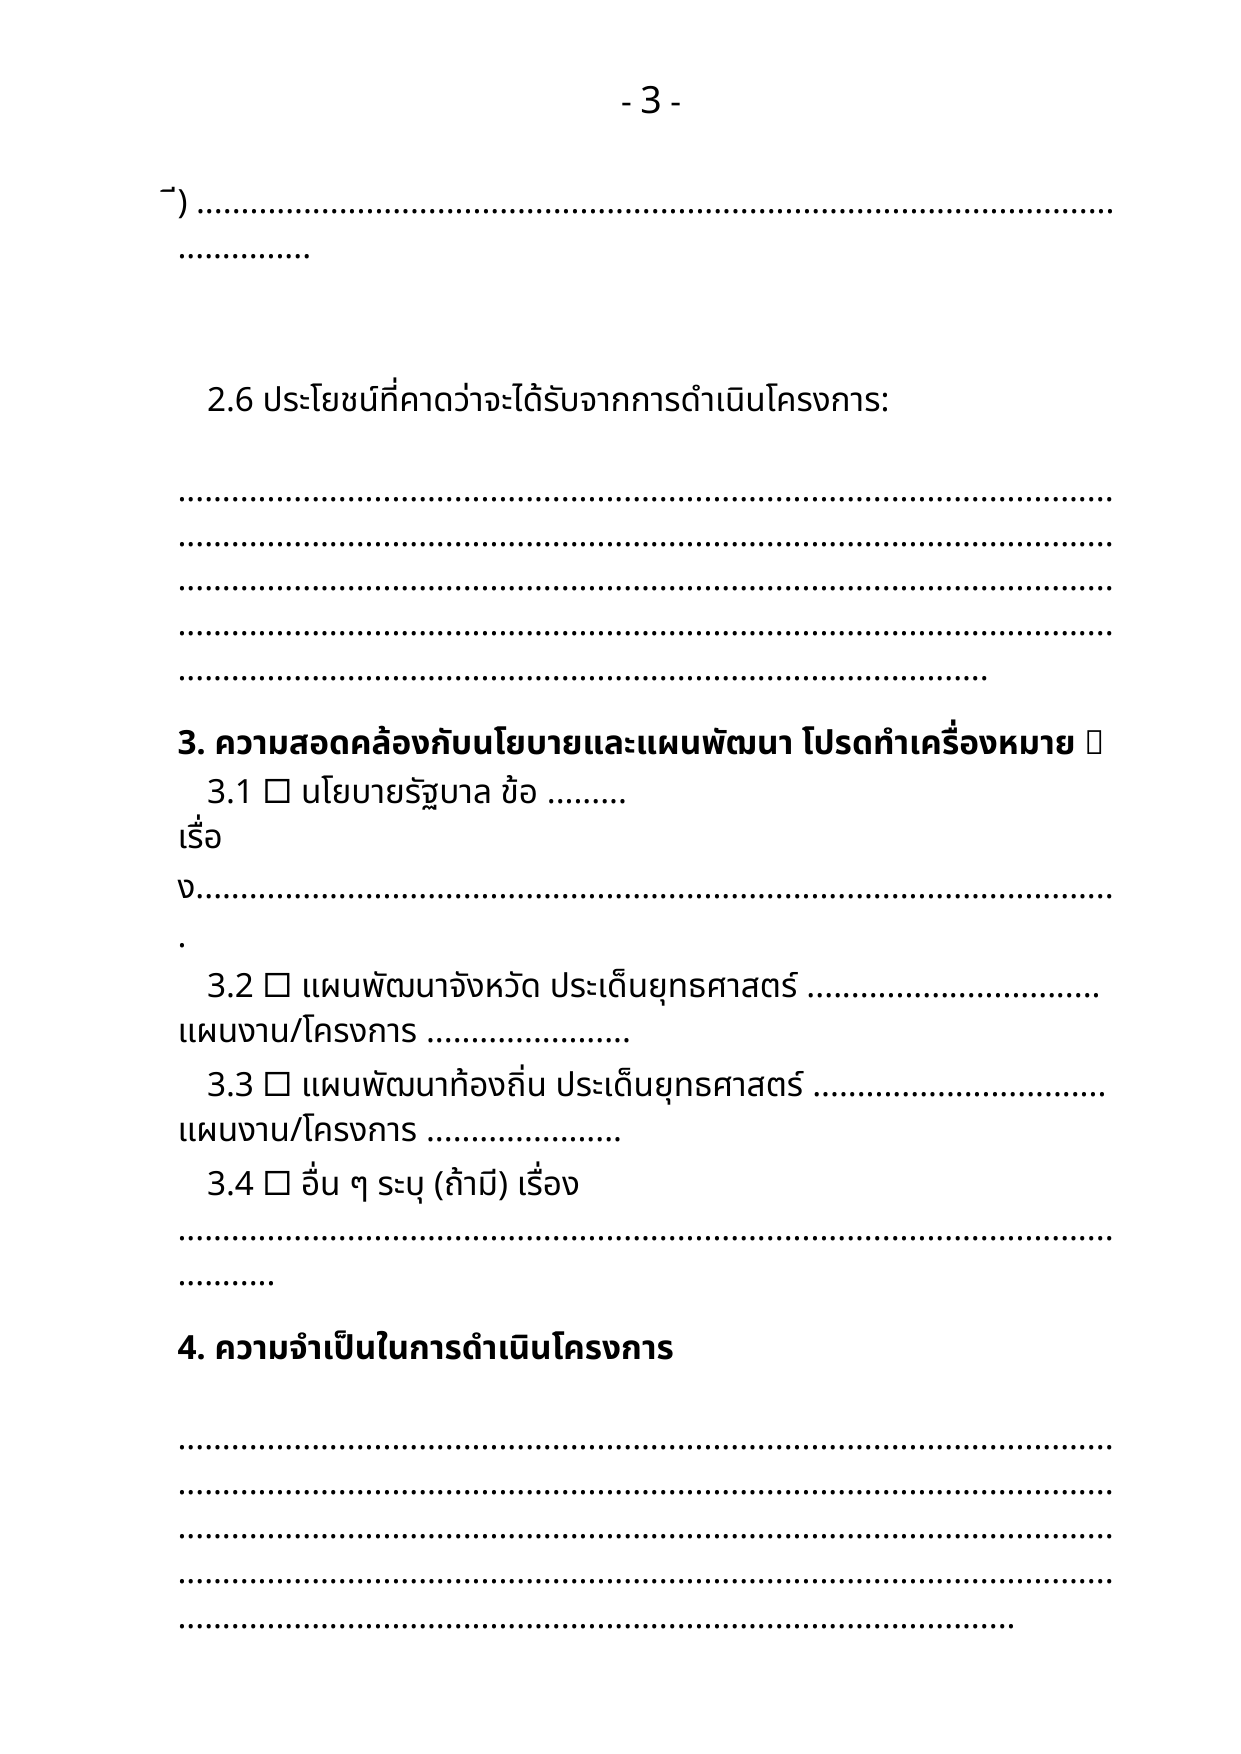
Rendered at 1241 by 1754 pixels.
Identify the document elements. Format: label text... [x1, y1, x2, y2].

text 3.3 แผนพัฒนาท้องถิ่น ประเด็นยุทธศาสตร์ ................................. แผนงาน/โครงการ ...................... [177, 1057, 1124, 1156]
text ............................................................................................................................................................................................................................................................................................................................................................................................................................................................................................................................... [177, 421, 1124, 690]
text 2.6 ประโยชน์ที่คาดว่าจะได้รับจากการดำเนินโครงการ: [177, 372, 1124, 421]
text .................................................................................................................................................................................................................................................................................................................................................................................................................................................................................................................................. [177, 1369, 1124, 1638]
text 3.2 แผนพัฒนาจังหวัด ประเด็นยุทธศาสตร์ ................................. แผนงาน/โครงการ ....................... [177, 958, 1124, 1057]
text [177, 174, 1124, 268]
text 3.4 อื่น ๆ ระบุ (ถ้ามี) เรื่อง .................................................................................................................... [177, 1156, 1124, 1295]
text 3.1 นโยบายรัฐบาล ข้อ ......... เรื่อง........................................................................................................ [177, 764, 1124, 958]
text 4. ความจำเป็นในการดำเนินโครงการ [177, 1320, 1124, 1369]
text 3. ความสอดคล้องกับนโยบายและแผนพัฒนา โปรดทำเครื่องหมาย [177, 715, 1124, 764]
